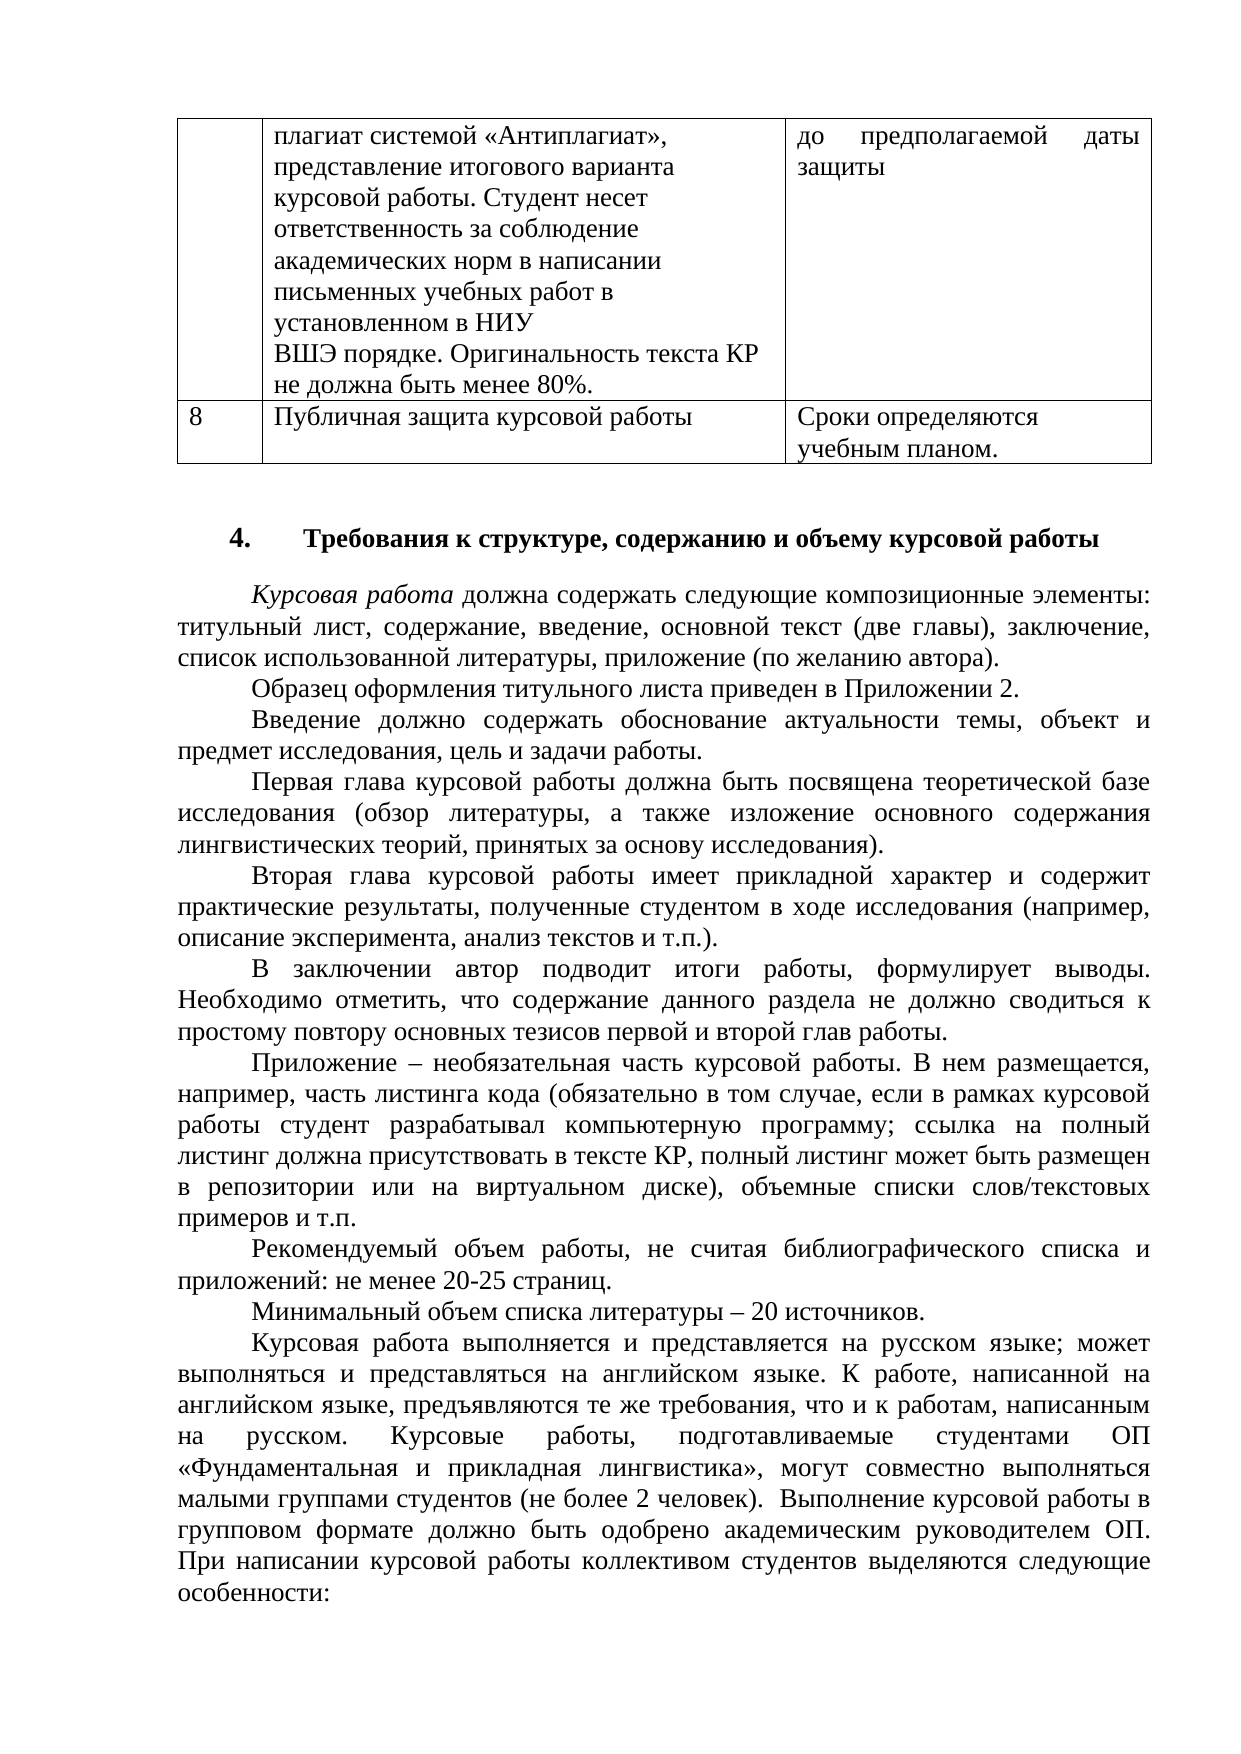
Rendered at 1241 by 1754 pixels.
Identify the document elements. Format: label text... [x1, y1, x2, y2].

text Минимальный объем списка литературы – 20 источников. [177, 1295, 1152, 1326]
subtitle Требования к структуре, содержанию и объему курсовой работы [177, 520, 1152, 553]
table_cell 7 [178, 119, 262, 399]
text Рекомендуемый объем работы, не считая библиографического списка и приложений: не менее 20-25 страниц. [177, 1233, 1152, 1295]
table_cell Сроки определяются учебным планом. [786, 401, 1151, 463]
text Курсовая работа выполняется и представляется на русском языке; может выполняться и представляться на английском языке. К работе, написанной на английском языке, предъявляются те же требования, что и к работам, написанным на русском. Курсовые работы, подготавливаемые студентами ОП «Фундаментальная и прикладная лингвистика», могут совместно выполняться малыми группами студентов (не более 2 человек). Выполнение курсовой работы в групповом формате должно быть одобрено академическим руководителем ОП. При написании курсовой работы коллективом студентов выделяются следующие особенности: [177, 1326, 1152, 1607]
text Приложение – необязательная часть курсовой работы. В нем размещается, например, часть листинга кода (обязательно в том случае, если в рамках курсовой работы студент разрабатывал компьютерную программу; ссылка на полный листинг должна присутствовать в тексте КР, полный листинг может быть размещен в репозитории или на виртуальном диске), объемные списки слов/текстовых примеров и т.п. [177, 1046, 1152, 1233]
text Курсовая работа должна содержать следующие композиционные элементы: титульный лист, содержание, введение, основной текст (две главы), заключение, список использованной литературы, приложение (по желанию автора). [177, 578, 1152, 672]
text Первая глава курсовой работы должна быть посвящена теоретической базе исследования (обзор литературы, а также изложение основного содержания лингвистических теорий, принятых за основу исследования). [177, 765, 1152, 859]
text В заключении автор подводит итоги работы, формулирует выводы. Необходимо отметить, что содержание данного раздела не должно сводиться к простому повтору основных тезисов первой и второй глав работы. [177, 952, 1152, 1046]
text Образец оформления титульного листа приведен в Приложении 2. [177, 672, 1152, 703]
text Вторая глава курсовой работы имеет прикладной характер и содержит практические результаты, полученные студентом в ходе исследования (например, описание эксперимента, анализ текстов и т.п.). [177, 859, 1152, 952]
table_cell Публичная защита курсовой работы [263, 401, 785, 463]
text Введение должно содержать обоснование актуальности темы, объект и предмет исследования, цель и задачи работы. [177, 703, 1152, 765]
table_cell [786, 119, 1151, 399]
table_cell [263, 119, 785, 399]
table_cell 8 [178, 401, 262, 463]
